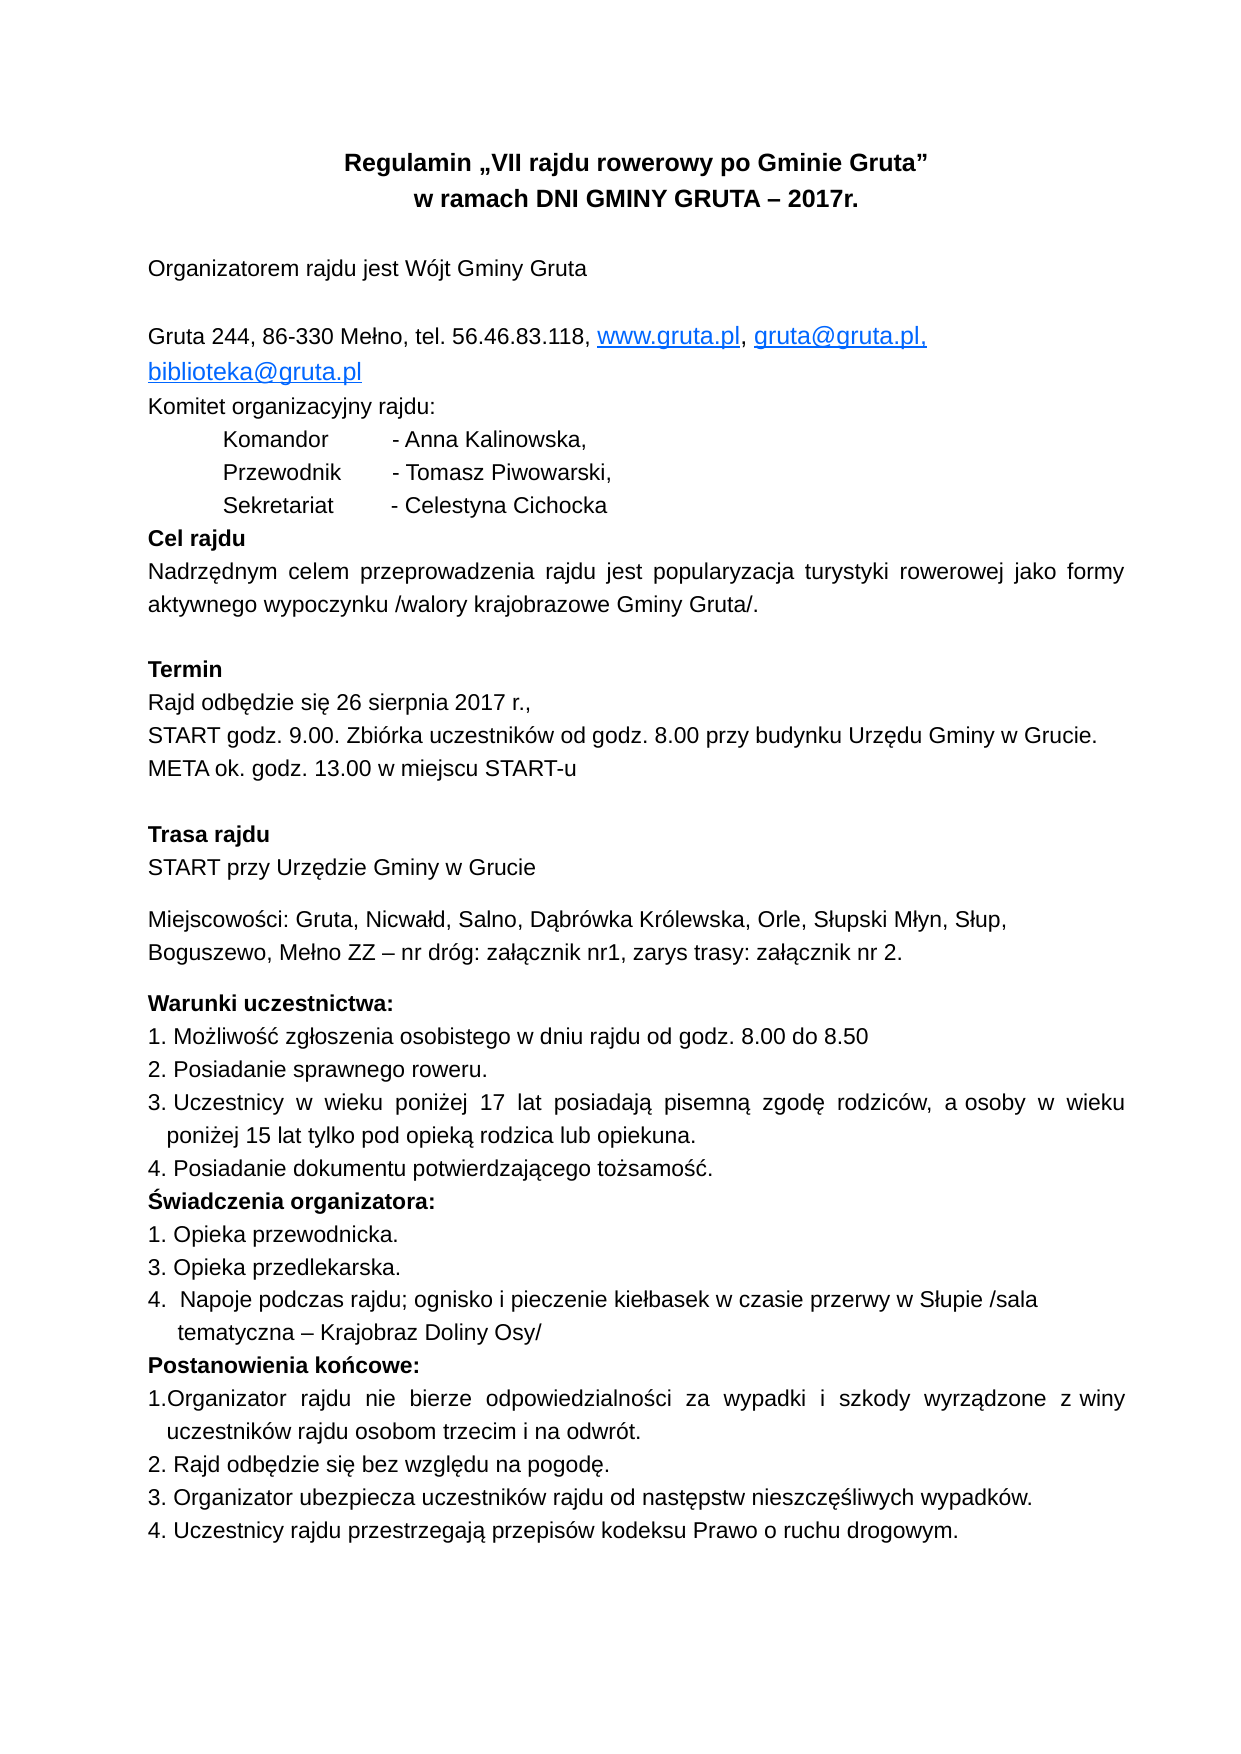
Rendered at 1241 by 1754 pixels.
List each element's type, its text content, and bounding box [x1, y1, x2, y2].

text Gruta 244, 86-330 Mełno, tel. 56.46.83.118, www.gruta.pl, gruta@gruta.pl, biblioteka@gruta.pl [148, 321, 1125, 386]
text 3. Organizator ubezpiecza uczestników rajdu od następstw nieszczęśliwych wypadków. [148, 1484, 1125, 1510]
text START godz. 9.00. Zbiórka uczestników od godz. 8.00 przy budynku Urzędu Gminy w Grucie. [148, 722, 1125, 749]
text Świadczenia organizatora: [148, 1188, 1125, 1214]
text Miejscowości: Gruta, Nicwałd, Salno, Dąbrówka Królewska, Orle, Słupski Młyn, Słup, Boguszewo, Mełno ZZ – nr dróg: załącznik nr1, zarys trasy: załącznik nr 2. [148, 906, 1125, 965]
text w ramach DNI GMINY GRUTA – 2017r. [148, 183, 1125, 212]
text META ok. godz. 13.00 w miejscu START-u [148, 755, 1125, 782]
text Cel rajdu [148, 525, 1125, 551]
text Komitet organizacyjny rajdu: [148, 393, 1125, 419]
text Przewodnik - Tomasz Piwowarski, [223, 459, 1125, 485]
text Regulamin „VII rajdu rowerowy po Gminie Gruta” [148, 148, 1125, 176]
text Komandor - Anna Kalinowska, [223, 426, 1125, 452]
text 2. Rajd odbędzie się bez względu na pogodę. [148, 1451, 1125, 1477]
text 4. Uczestnicy rajdu przestrzegają przepisów kodeksu Prawo o ruchu drogowym. [148, 1517, 1125, 1543]
text Postanowienia końcowe: [148, 1352, 1125, 1379]
text 1. Możliwość zgłoszenia osobistego w dniu rajdu od godz. 8.00 do 8.50 [148, 1023, 1125, 1049]
text Termin [148, 656, 1125, 683]
text 4. Posiadanie dokumentu potwierdzającego tożsamość. [148, 1155, 1125, 1181]
text Rajd odbędzie się 26 sierpnia 2017 r., [148, 689, 1125, 716]
text 4. Napoje podczas rajdu; ognisko i pieczenie kiełbasek w czasie przerwy w Słupie /sala tematyczna – Krajobraz Doliny Osy/ [148, 1286, 1125, 1346]
text Nadrzędnym celem przeprowadzenia rajdu jest popularyzacja turystyki rowerowej jako formy aktywnego wypoczynku /walory krajobrazowe Gminy Gruta/. [148, 558, 1125, 617]
text Trasa rajdu [148, 821, 1125, 847]
text 1.Organizator rajdu nie bierze odpowiedzialności za wypadki i szkody wyrządzone z winy uczestników rajdu osobom trzecim i na odwrót. [148, 1385, 1125, 1444]
text Organizatorem rajdu jest Wójt Gminy Gruta [148, 255, 1125, 282]
text 3. Opieka przedlekarska. [148, 1253, 1125, 1280]
text Sekretariat - Celestyna Cichocka [223, 492, 1125, 518]
text Warunki uczestnictwa: [148, 990, 1125, 1017]
text 1. Opieka przewodnicka. [148, 1221, 1125, 1247]
text 3. Uczestnicy w wieku poniżej 17 lat posiadają pisemną zgodę rodziców, a osoby w wieku poniżej 15 lat tylko pod opieką rodzica lub opiekuna. [148, 1089, 1125, 1148]
text 2. Posiadanie sprawnego roweru. [148, 1056, 1125, 1082]
text START przy Urzędzie Gminy w Grucie [148, 854, 1125, 880]
